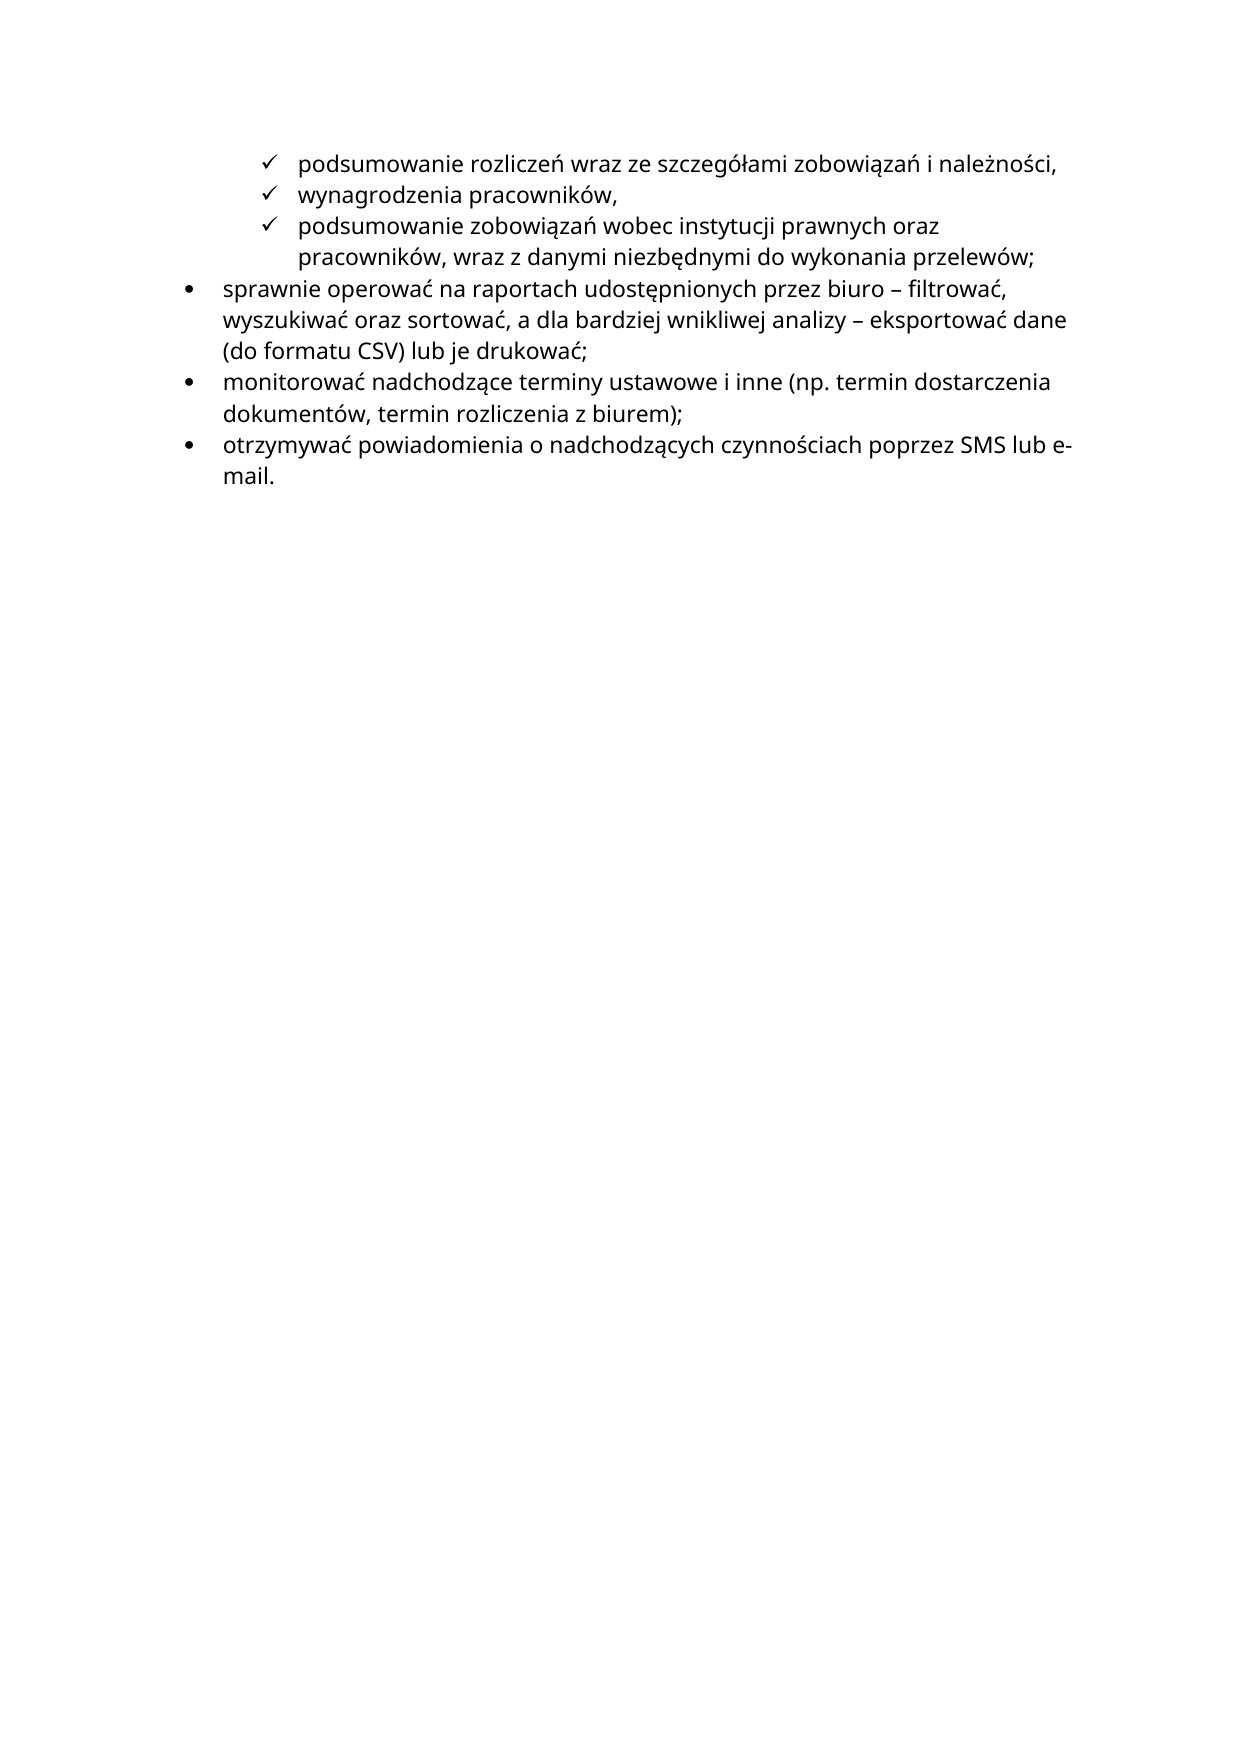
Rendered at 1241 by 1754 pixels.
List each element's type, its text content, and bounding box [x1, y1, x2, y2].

list podsumowanie rozliczeń wraz ze szczegółami zobowiązań i należności, [260, 148, 1093, 179]
list otrzymywać powiadomienia o nadchodzących czynnościach poprzez SMS lub e-mail. [185, 429, 1093, 491]
list podsumowanie zobowiązań wobec instytucji prawnych oraz pracowników, wraz z danymi niezbędnymi do wykonania przelewów; [260, 210, 1093, 273]
list monitorować nadchodzące terminy ustawowe i inne (np. termin dostarczenia dokumentów, termin rozliczenia z biurem); [185, 366, 1093, 429]
list sprawnie operować na raportach udostępnionych przez biuro – filtrować, wyszukiwać oraz sortować, a dla bardziej wnikliwej analizy – eksportować dane (do formatu CSV) lub je drukować; [185, 273, 1093, 366]
list wynagrodzenia pracowników, [260, 179, 1093, 210]
